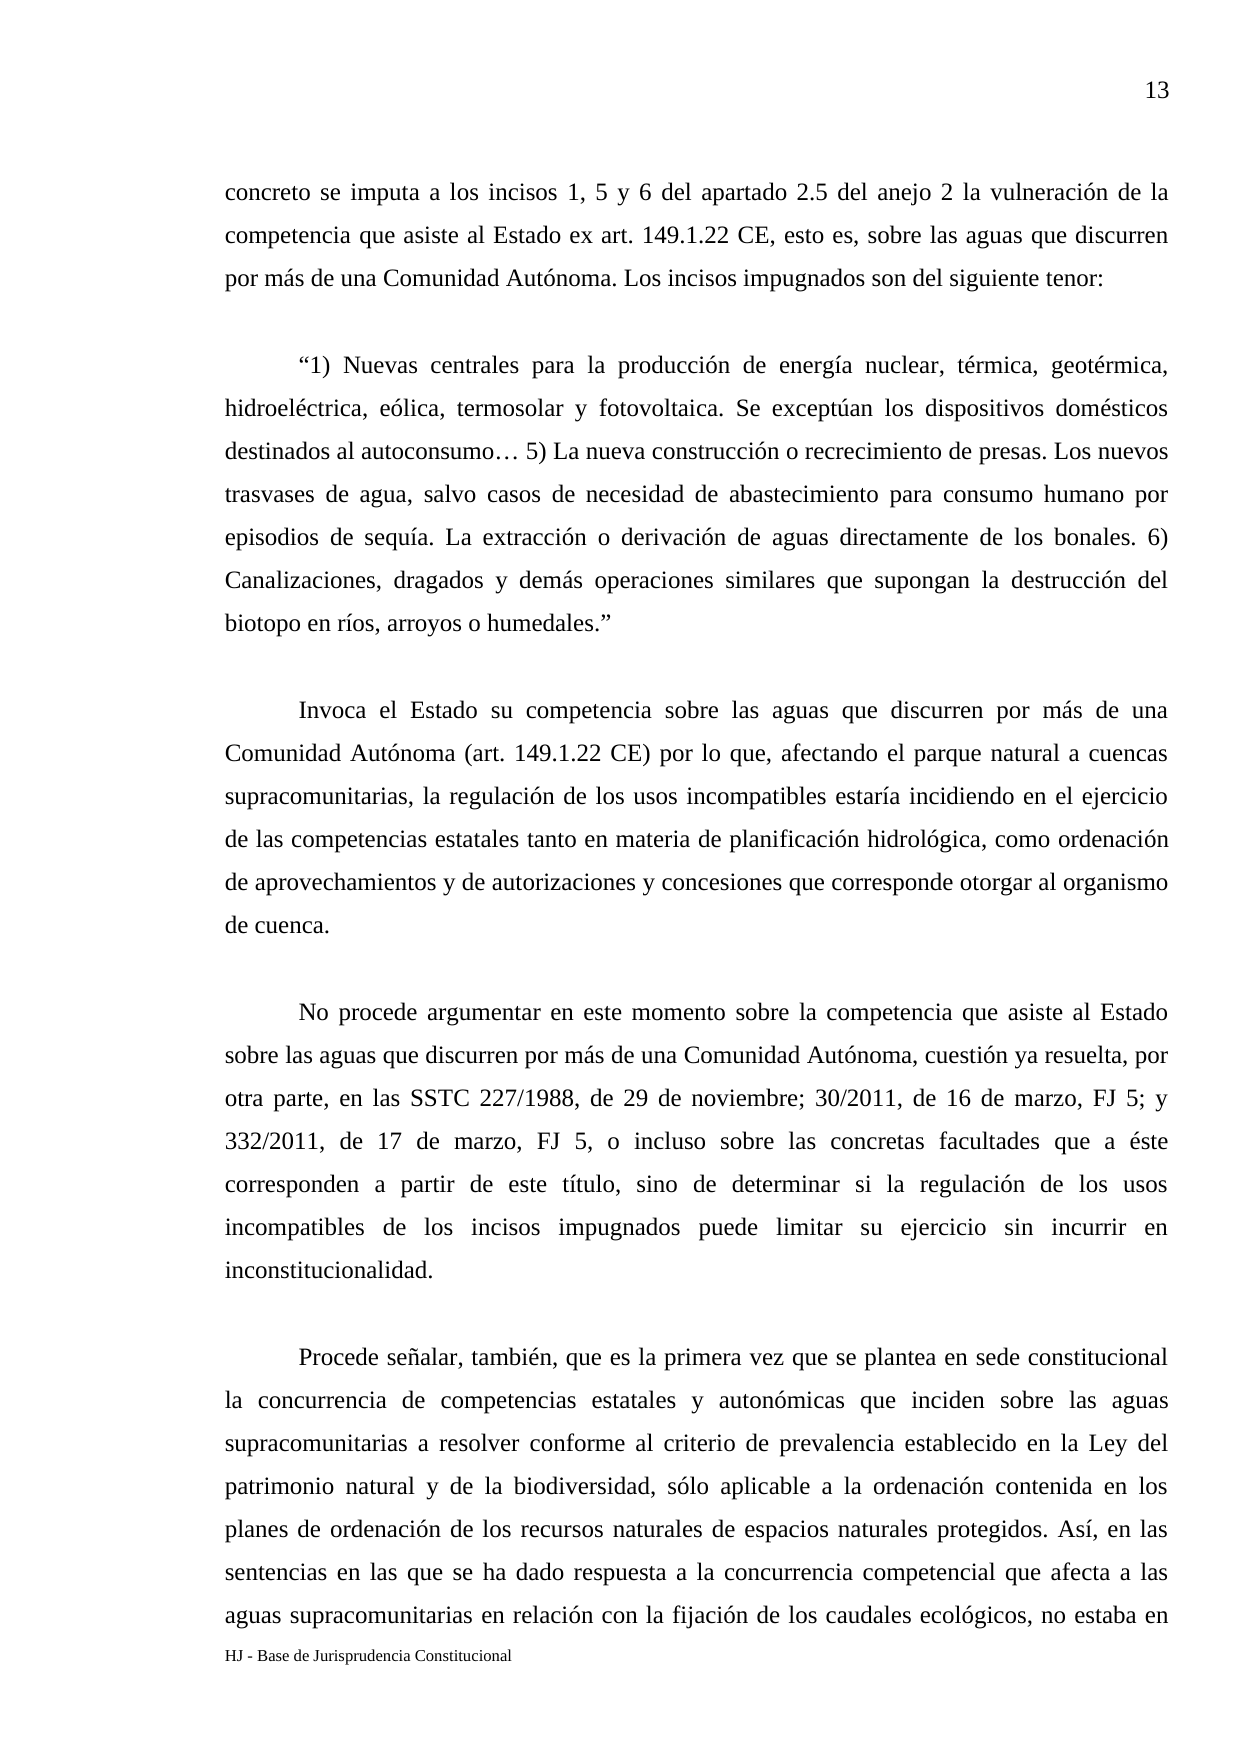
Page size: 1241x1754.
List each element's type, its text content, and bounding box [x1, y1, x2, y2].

text No procede argumentar en este momento sobre la competencia que asiste al Estado sobre las aguas que discurren por más de una Comunidad Autónoma, cuestión ya resuelta, por otra parte, en las SSTC 227/1988, de 29 de noviembre; 30/2011, de 16 de marzo, FJ 5; y 332/2011, de 17 de marzo, FJ 5, o incluso sobre las concretas facultades que a éste corresponden a partir de este título, sino de determinar si la regulación de los usos incompatibles de los incisos impugnados puede limitar su ejercicio sin incurrir en inconstitucionalidad. [224, 997, 1169, 1284]
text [224, 177, 1169, 292]
text “1) Nuevas centrales para la producción de energía nuclear, térmica, geotérmica, hidroeléctrica, eólica, termosolar y fotovoltaica. Se exceptúan los dispositivos domésticos destinados al autoconsumo… 5) La nueva construcción o recrecimiento de presas. Los nuevos trasvases de agua, salvo casos de necesidad de abastecimiento para consumo humano por episodios de sequía. La extracción o derivación de aguas directamente de los bonales. 6) Canalizaciones, dragados y demás operaciones similares que supongan la destrucción del biotopo en ríos, arroyos o humedales.” [224, 350, 1169, 637]
text Invoca el Estado su competencia sobre las aguas que discurren por más de una Comunidad Autónoma (art. 149.1.22 CE) por lo que, afectando el parque natural a cuencas supracomunitarias, la regulación de los usos incompatibles estaría incidiendo en el ejercicio de las competencias estatales tanto en materia de planificación hidrológica, como ordenación de aprovechamientos y de autorizaciones y concesiones que corresponde otorgar al organismo de cuenca. [224, 695, 1169, 939]
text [224, 1342, 1169, 1629]
